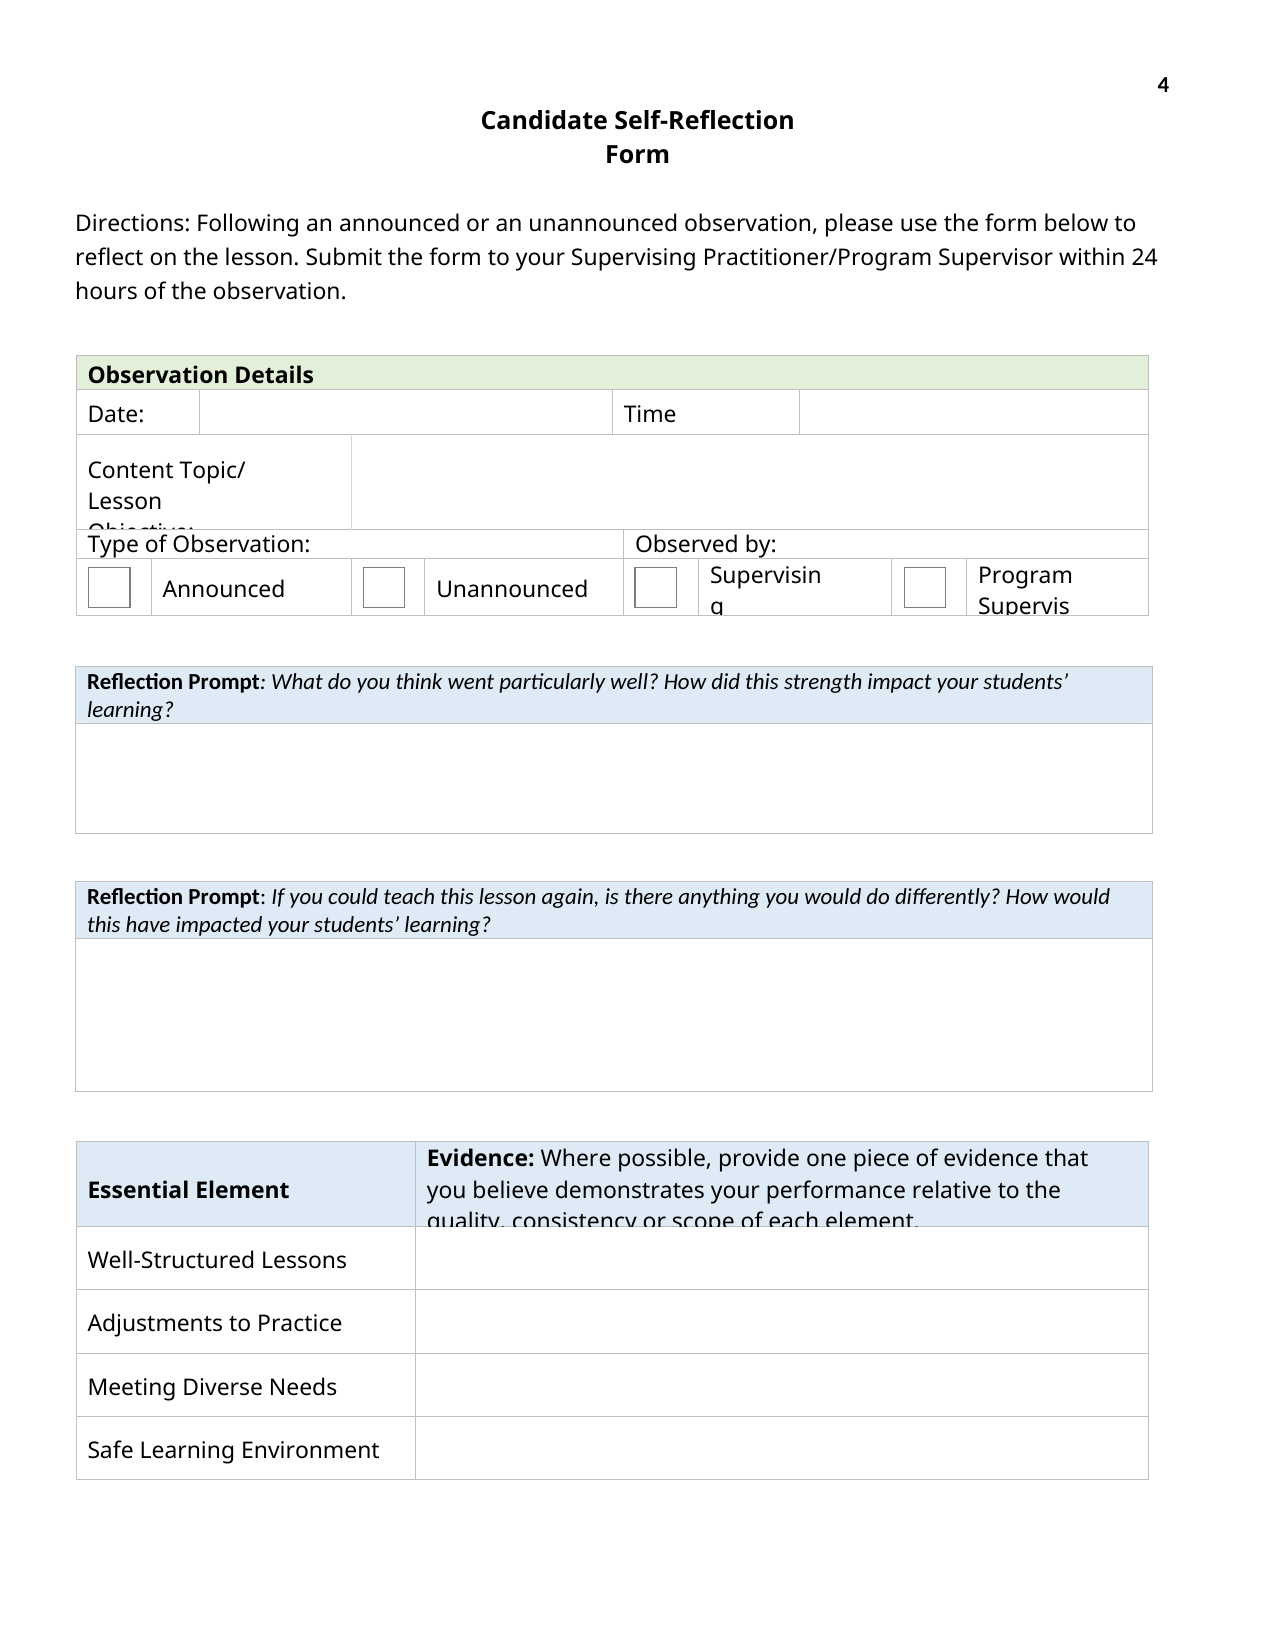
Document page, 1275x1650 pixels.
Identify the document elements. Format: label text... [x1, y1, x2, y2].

subtitle Candidate Self‐Reflection Form [474, 103, 801, 171]
table_cell [416, 1417, 1148, 1479]
table_cell Meeting Diverse Needs [77, 1354, 415, 1416]
table_cell [416, 1354, 1148, 1416]
table_cell Date: [77, 390, 199, 433]
table_cell [416, 1290, 1148, 1353]
table_header Observation Details [77, 356, 1148, 389]
table_cell Adjustments to Practice [77, 1290, 415, 1353]
table_header Essential Element [77, 1142, 415, 1226]
table_cell [892, 559, 966, 615]
table_cell [800, 390, 1148, 433]
table_cell Type of Observation: [77, 530, 623, 558]
table_cell [200, 390, 612, 433]
table_cell Announced [152, 559, 351, 615]
table_header Evidence: Where possible, provide one piece of evidence that you believe demonstrates your performance relative to the quality, consistency or scope of each element. [416, 1142, 1148, 1226]
table_cell Time (start/end): [613, 390, 799, 433]
table_cell [77, 559, 151, 615]
table_cell Content Topic/ Lesson Objective: [77, 435, 351, 529]
table_cell Supervising Practitioner [699, 559, 891, 615]
table_cell Safe Learning Environment [77, 1417, 415, 1479]
table_cell [624, 559, 698, 615]
table_cell Unannounced [425, 559, 623, 615]
table_cell [352, 559, 424, 615]
table_cell Program Supervisor [967, 559, 1148, 615]
table_cell [416, 1227, 1148, 1289]
table_cell Observed by: [624, 530, 1148, 558]
table_cell Well‐Structured Lessons [77, 1227, 415, 1289]
table_cell [352, 435, 1148, 529]
text Directions: Following an announced or an unannounced observation, please use the form below to reflect on the lesson. Submit the form to your Supervising Practitioner/Program Supervisor within 24 hours of the observation. [75, 207, 1206, 306]
